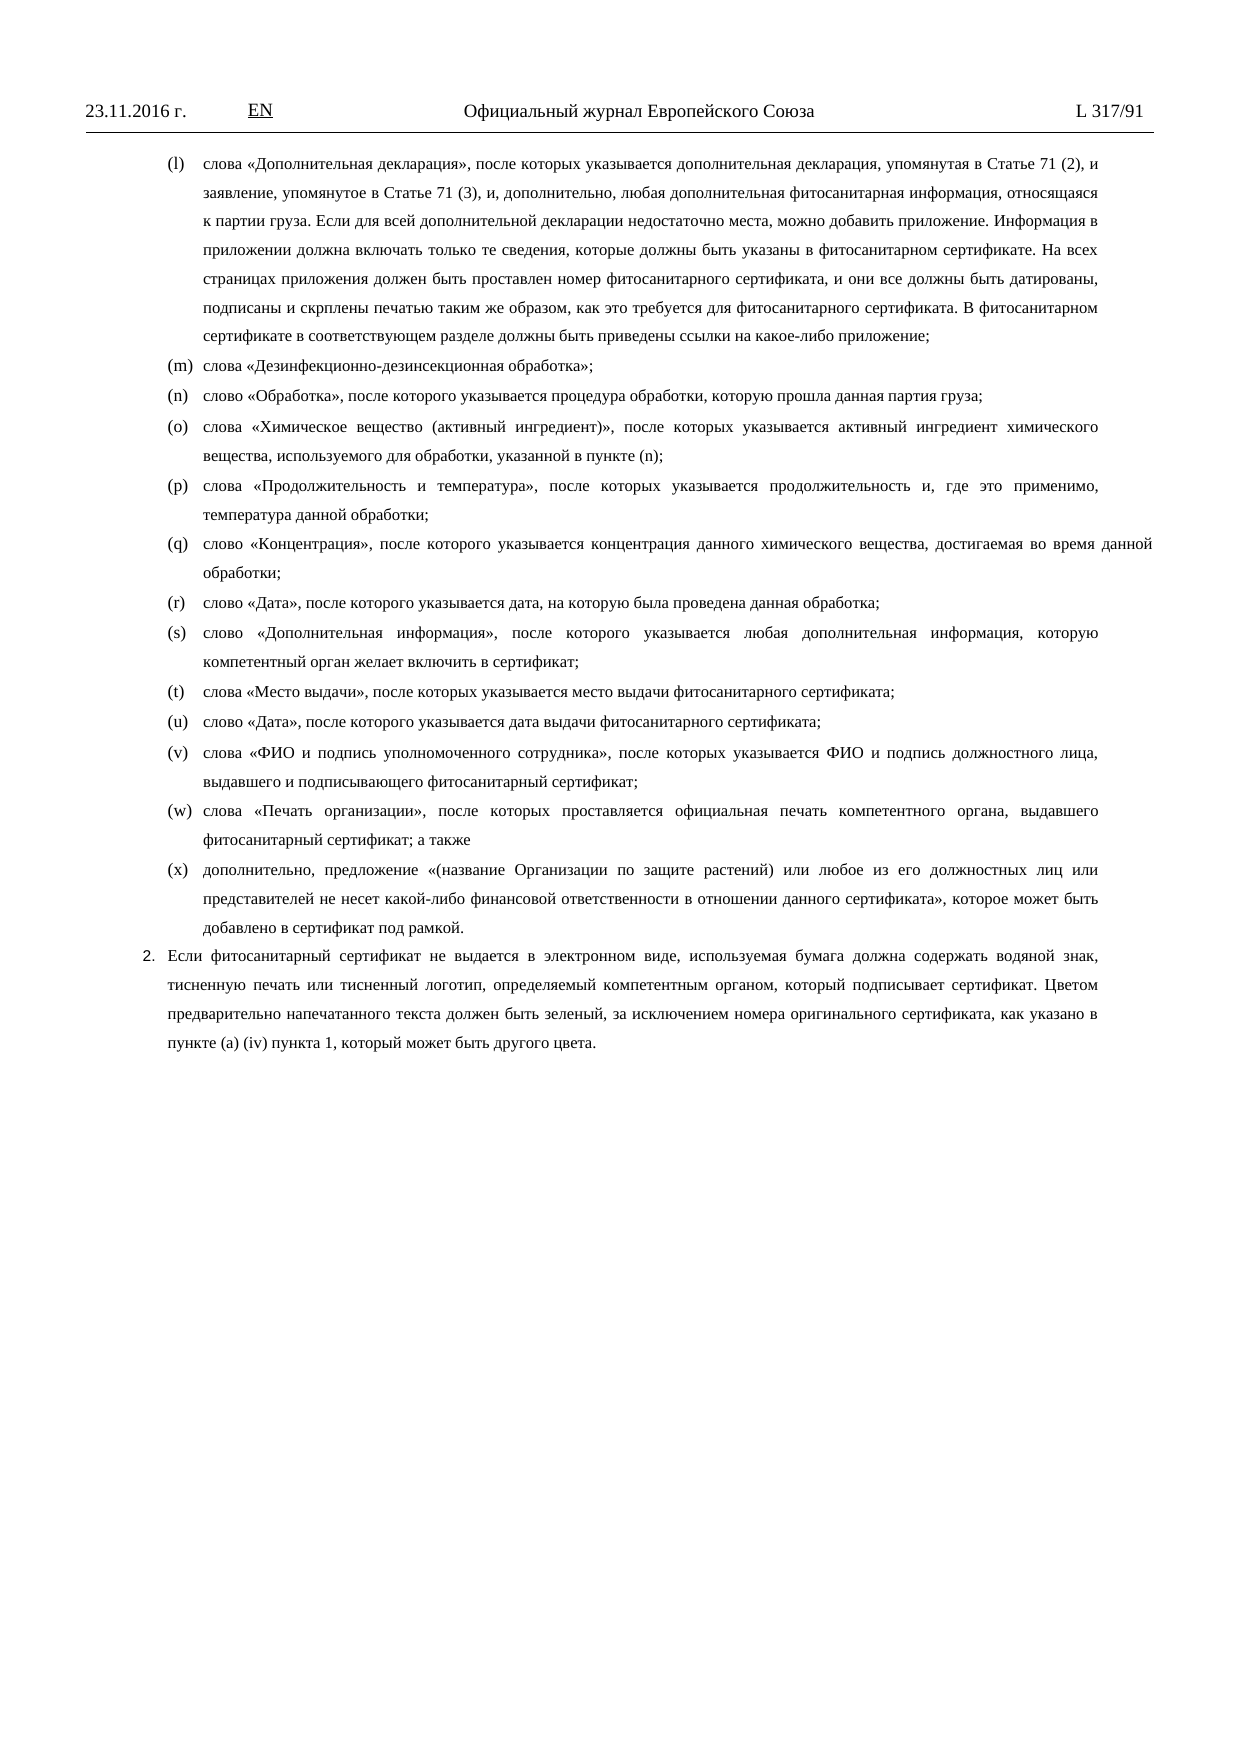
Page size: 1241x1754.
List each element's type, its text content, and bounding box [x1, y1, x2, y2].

text L 317/91 [1076, 100, 1144, 122]
list слова «Продолжительность и температура», после которых указывается продолжительность и, где это применимо, температура данной обработки; [167, 474, 1099, 523]
list слова «Химическое вещество (активный ингредиент)», после которых указывается активный ингредиент химического вещества, используемого для обработки, указанной в пункте (n); [167, 416, 1099, 465]
text 23.11.2016 г. [85, 99, 187, 121]
list слово «Дата», после которого указывается дата выдачи фитосанитарного сертификата; [167, 711, 1154, 731]
list слово «Дата», после которого указывается дата, на которую была проведена данная обработка; [167, 592, 1154, 612]
list слова «Дополнительная декларация», после которых указывается дополнительная декларация, упомянутая в Статье 71 (2), и заявление, упомянутое в Статье 71 (3), и, дополнительно, любая дополнительная фитосанитарная информация, относящаяся к партии груза. Если для всей дополнительной декларации недостаточно места, можно добавить приложение. Информация в приложении должна включать только те сведения, которые должны быть указаны в фитосанитарном сертификате. На всех страницах приложения должен быть проставлен номер фитосанитарного сертификата, и они все должны быть датированы, подписаны и скрплены печатью таким же образом, как это требуется для фитосанитарного сертификата. В фитосанитарном сертификате в соответствующем разделе должны быть приведены ссылки на какое-либо приложение; [167, 152, 1099, 345]
list слово «Дополнительная информация», после которого указывается любая дополнительная информация, которую компетентный орган желает включить в сертификат; [167, 622, 1099, 671]
list слова «ФИО и подпись уполномоченного сотрудника», после которых указывается ФИО и подпись должностного лица, выдавшего и подписывающего фитосанитарный сертификат; [167, 742, 1099, 791]
list слово «Концентрация», после которого указывается концентрация данного химического вещества, достигаемая во время данной обработки; [167, 533, 1154, 582]
text EN [248, 98, 273, 117]
list слово «Обработка», после которого указывается процедура обработки, которую прошла данная партия груза; [167, 385, 1154, 406]
text Официальный журнал Европейского Союза [464, 99, 815, 121]
list слова «Дезинфекционно-дезинсекционная обработка»; [167, 355, 1154, 375]
list слова «Печать организации», после которых проставляется официальная печать компетентного органа, выдавшего фитосанитарный сертификат; а также [167, 800, 1099, 849]
list дополнительно, предложение «(название Организации по защите растений) или любое из его должностных лиц или представителей не несет какой-либо финансовой ответственности в отношении данного сертификата», которое может быть добавлено в сертификат под рамкой. [167, 859, 1099, 937]
list слова «Место выдачи», после которых указывается место выдачи фитосанитарного сертификата; [167, 681, 1154, 701]
list Если фитосанитарный сертификат не выдается в электронном виде, используемая бумага должна содержать водяной знак, тисненную печать или тисненный логотип, определяемый компетентным органом, который подписывает сертификат. Цветом предварительно напечатанного текста должен быть зеленый, за исключением номера оригинального сертификата, как указано в пункте (а) (iv) пункта 1, который может быть другого цвета. [142, 946, 1099, 1052]
